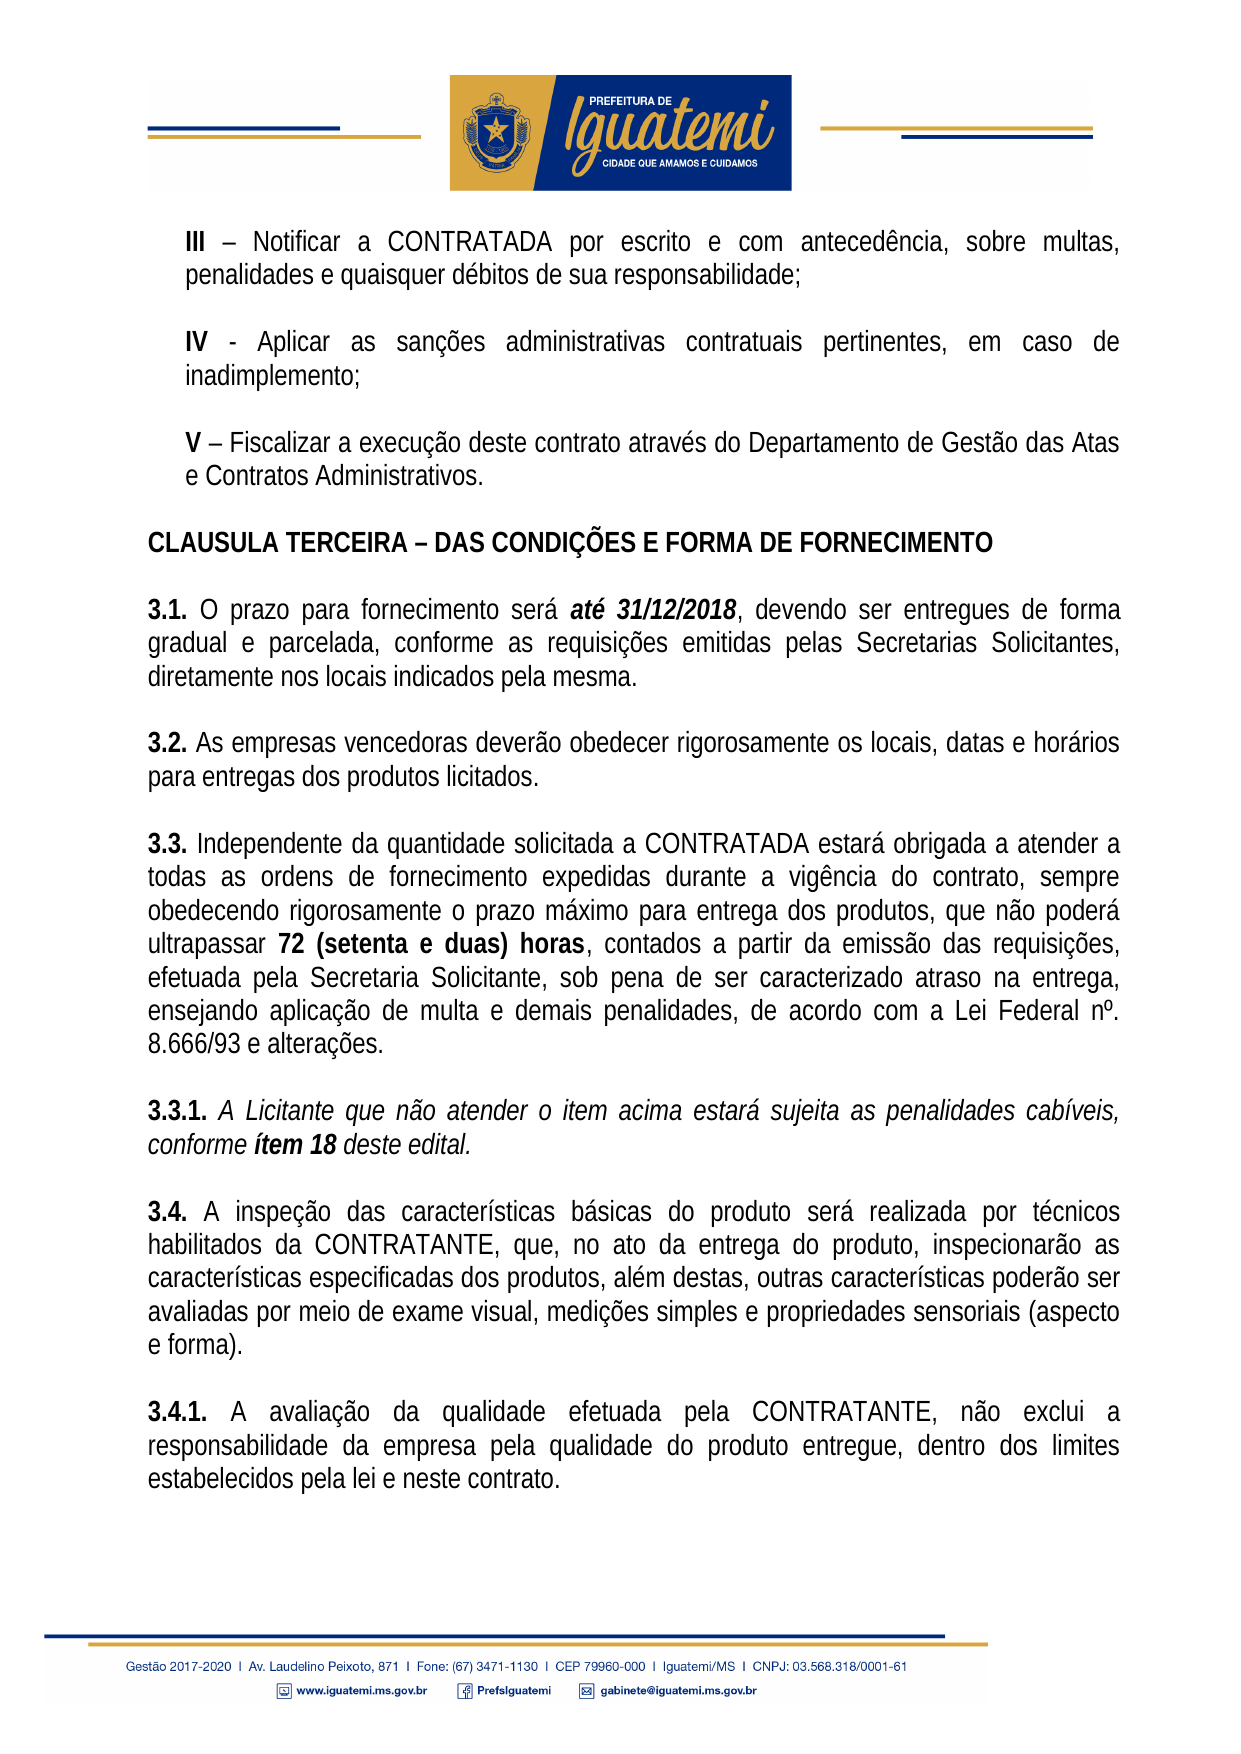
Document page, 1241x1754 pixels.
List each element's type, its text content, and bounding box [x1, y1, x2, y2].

text 3.3. Independente da quantidade solicitada a CONTRATADA estará obrigada a atender a todas as ordens de fornecimento expedidas durante a vigência do contrato, sempre obedecendo rigorosamente o prazo máximo para entrega dos produtos, que não poderá ultrapassar 72 (setenta e duas) horas, contados a partir da emissão das requisições, efetuada pela Secretaria Solicitante, sob pena de ser caracterizado atraso na entrega, ensejando aplicação de multa e demais penalidades, de acordo com a Lei Federal nº. 8.666/93 e alterações. [148, 826, 1122, 1060]
picture [147, 75, 1093, 191]
text CLAUSULA TERCEIRA – DAS CONDIÇÕES E FORMA DE FORNECIMENTO [148, 525, 1122, 558]
picture [44, 1628, 988, 1707]
text 3.1. O prazo para fornecimento será até 31/12/2018, devendo ser entregues de forma gradual e parcelada, conforme as requisições emitidas pelas Secretarias Solicitantes, diretamente nos locais indicados pela mesma. [148, 592, 1122, 692]
text V – Fiscalizar a execução deste contrato através do Departamento de Gestão das Atas e Contratos Administrativos. [185, 425, 1122, 492]
text 3.2. As empresas vencedoras deverão obedecer rigorosamente os locais, datas e horários para entregas dos produtos licitados. [148, 726, 1122, 792]
text 3.3.1. A Licitante que não atender o item acima estará sujeita as penalidades cabíveis, conforme ítem 18 deste edital. [148, 1093, 1122, 1160]
text 3.4. A inspeção das características básicas do produto será realizada por técnicos habilitados da CONTRATANTE, que, no ato da entrega do produto, inspecionarão as características especificadas dos produtos, além destas, outras características poderão ser avaliadas por meio de exame visual, medições simples e propriedades sensoriais (aspecto e forma). [148, 1194, 1122, 1361]
text IV - Aplicar as sanções administrativas contratuais pertinentes, em caso de inadimplemento; [185, 324, 1122, 391]
text 3.4.1. A avaliação da qualidade efetuada pela CONTRATANTE, não exclui a responsabilidade da empresa pela qualidade do produto entregue, dentro dos limites estabelecidos pela lei e neste contrato. [148, 1394, 1122, 1495]
text III – Notificar a CONTRATADA por escrito e com antecedência, sobre multas, penalidades e quaisquer débitos de sua responsabilidade; [185, 224, 1122, 291]
